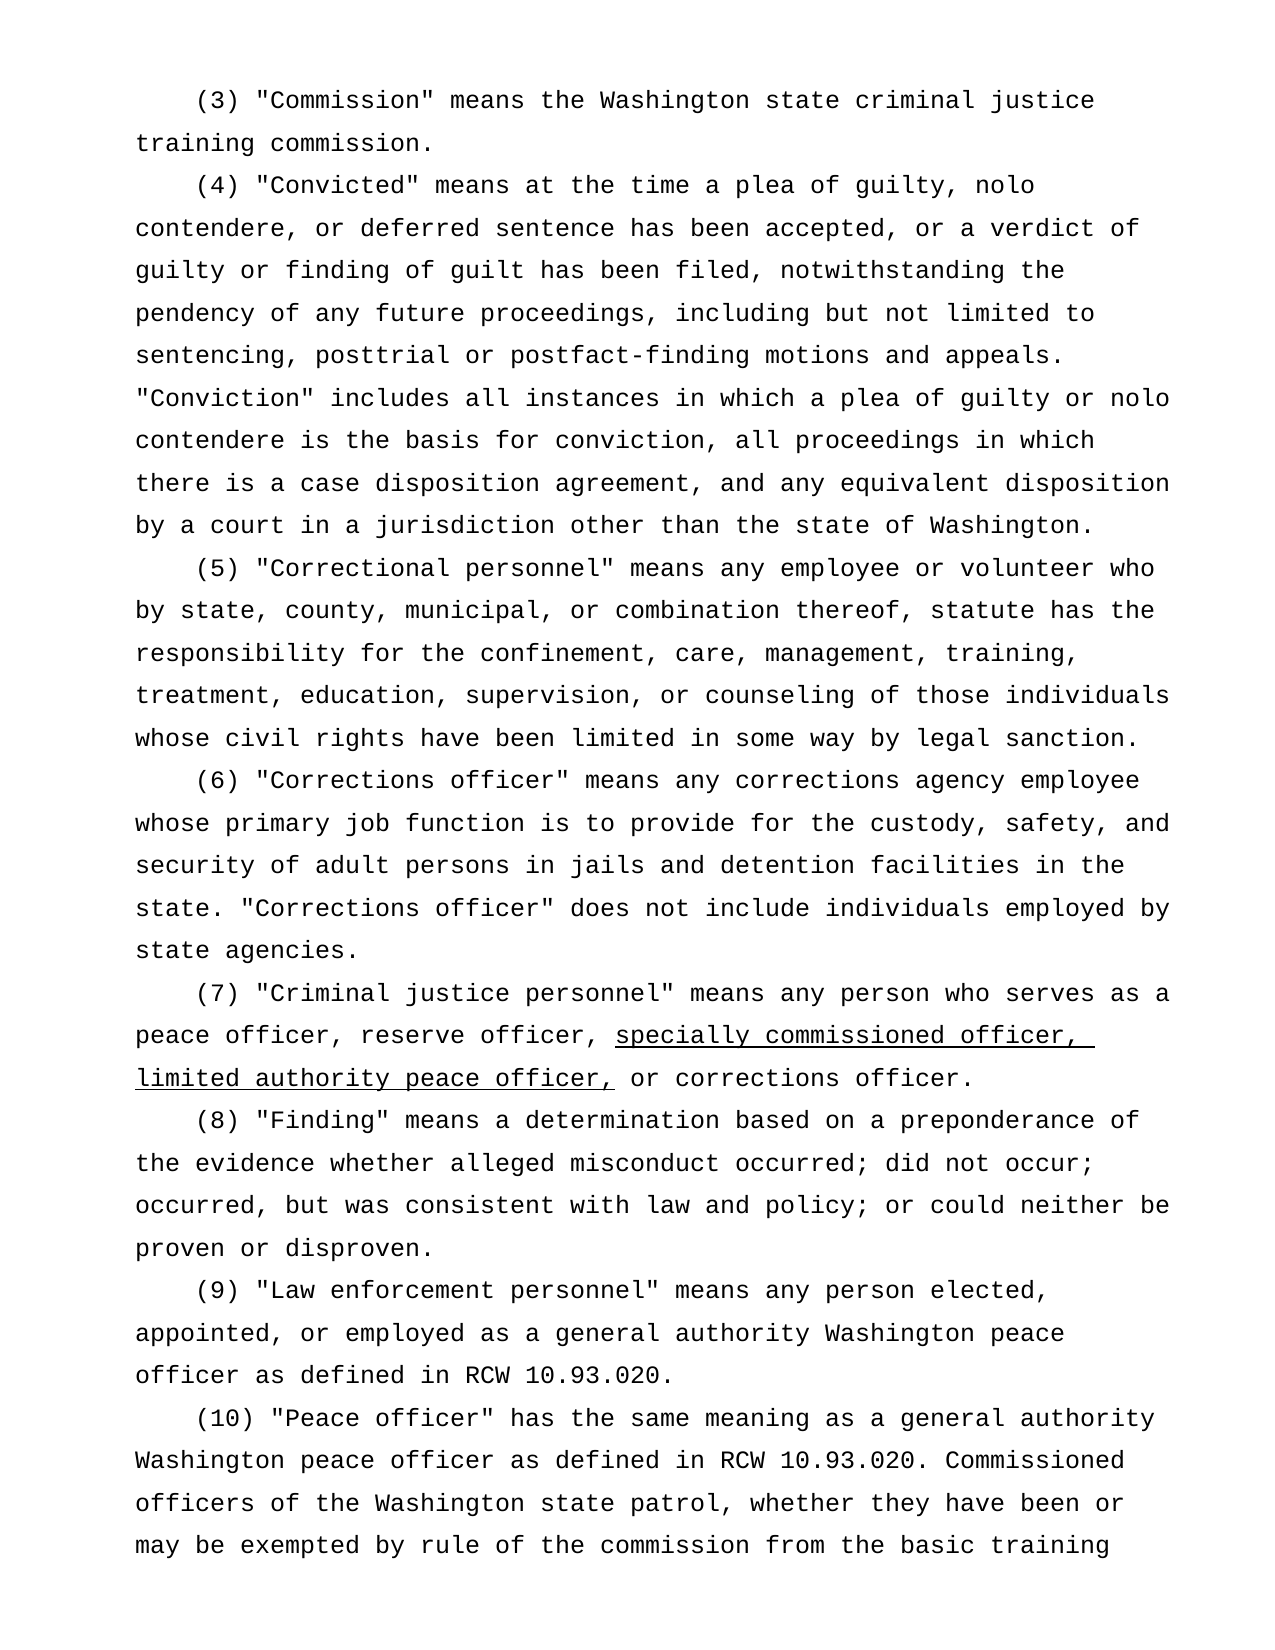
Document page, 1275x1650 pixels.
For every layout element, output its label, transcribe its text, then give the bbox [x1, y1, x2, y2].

text (7) "Criminal justice personnel" means any person who serves as a peace officer, reserve officer, specially commissioned officer, limited authority peace officer, or corrections officer. [135, 967, 1170, 1095]
text (8) "Finding" means a determination based on a preponderance of the evidence whether alleged misconduct occurred; did not occur; occurred, but was consistent with law and policy; or could neither be proven or disproven. [135, 1095, 1170, 1265]
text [135, 1392, 1170, 1562]
text (4) "Convicted" means at the time a plea of guilty, nolo contendere, or deferred sentence has been accepted, or a verdict of guilty or finding of guilt has been filed, notwithstanding the pendency of any future proceedings, including but not limited to sentencing, posttrial or postfact-finding motions and appeals. "Conviction" includes all instances in which a plea of guilty or nolo contendere is the basis for conviction, all proceedings in which there is a case disposition agreement, and any equivalent disposition by a court in a jurisdiction other than the state of Washington. [135, 160, 1170, 542]
text (5) "Correctional personnel" means any employee or volunteer who by state, county, municipal, or combination thereof, statute has the responsibility for the confinement, care, management, training, treatment, education, supervision, or counseling of those individuals whose civil rights have been limited in some way by legal sanction. [135, 542, 1170, 755]
text (6) "Corrections officer" means any corrections agency employee whose primary job function is to provide for the custody, safety, and security of adult persons in jails and detention facilities in the state. "Corrections officer" does not include individuals employed by state agencies. [135, 755, 1170, 967]
text (3) "Commission" means the Washington state criminal justice training commission. [135, 75, 1170, 160]
text (9) "Law enforcement personnel" means any person elected, appointed, or employed as a general authority Washington peace officer as defined in RCW 10.93.020. [135, 1265, 1170, 1392]
